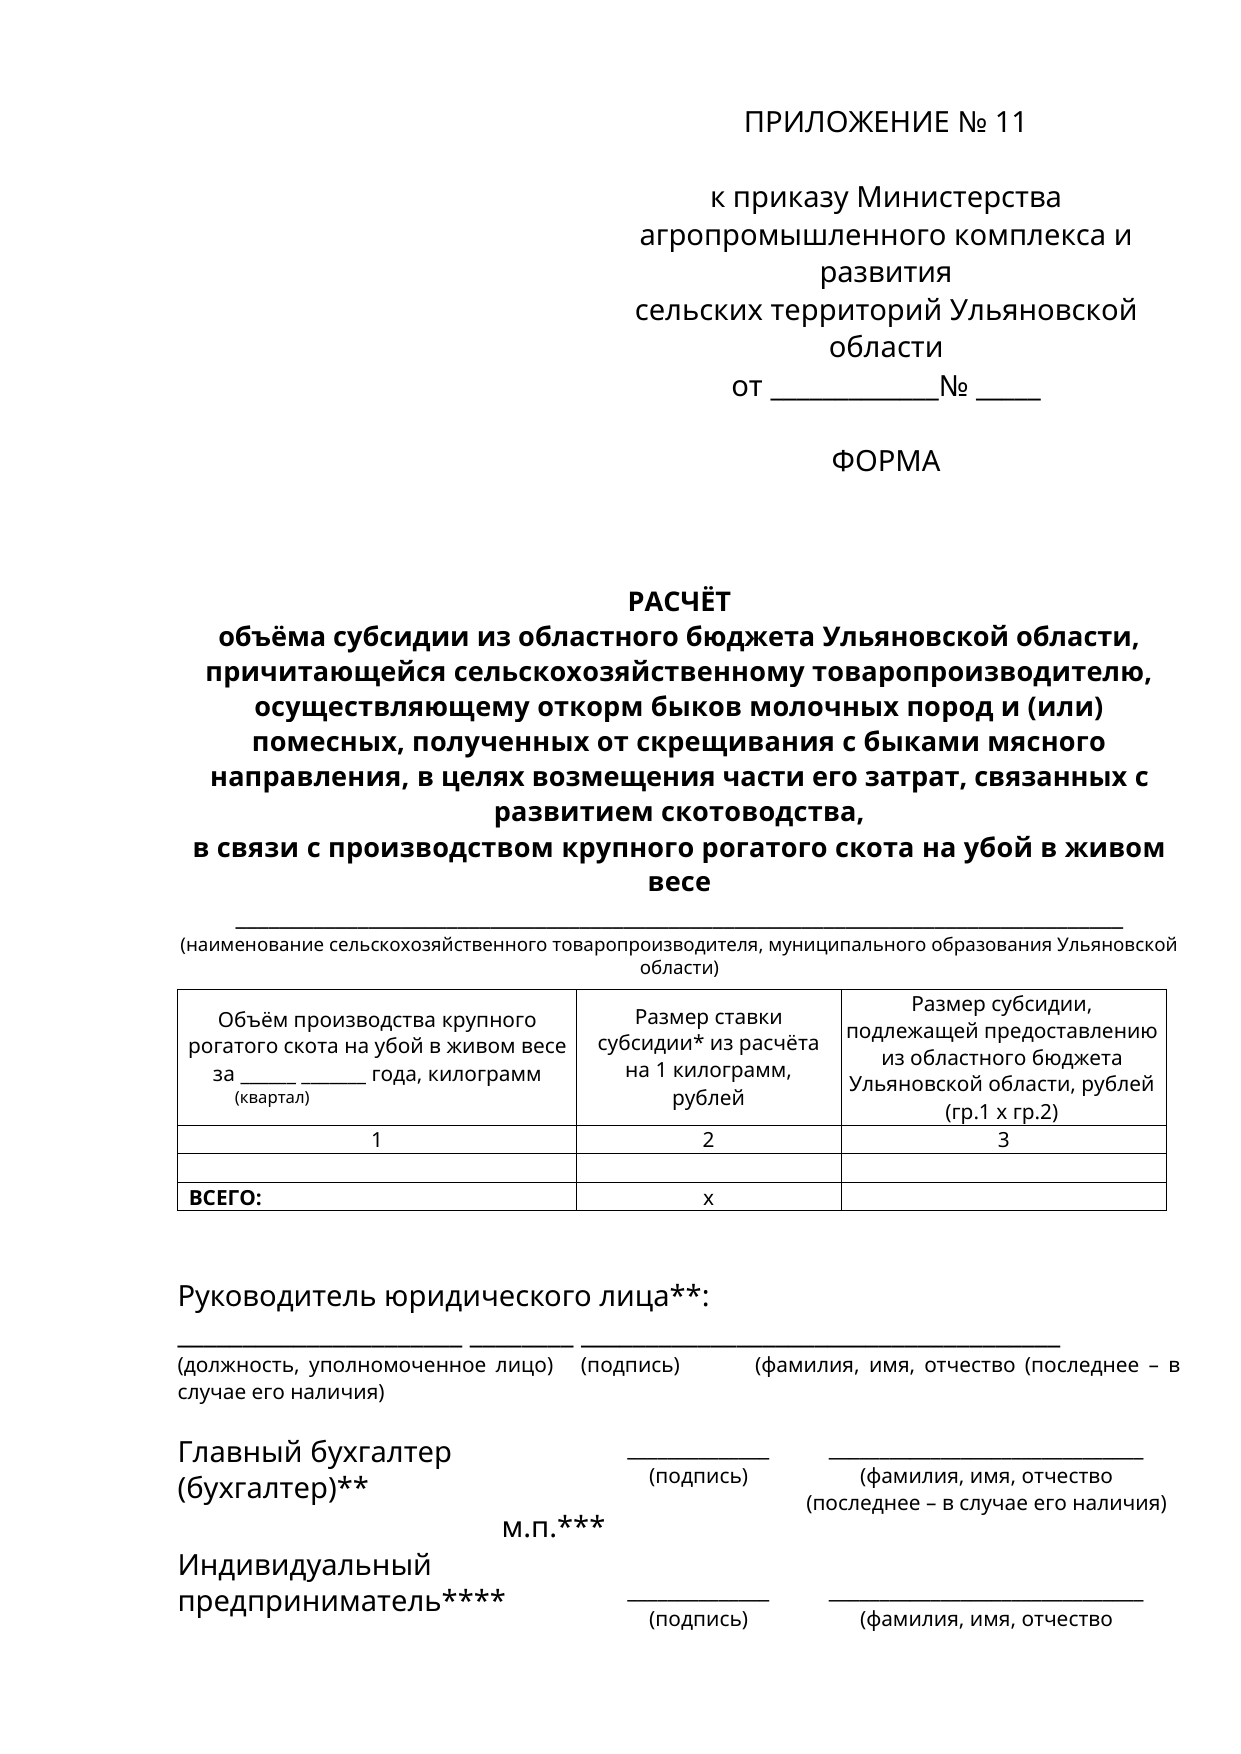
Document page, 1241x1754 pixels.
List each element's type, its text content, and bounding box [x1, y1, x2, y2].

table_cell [166, 1545, 605, 1631]
text к приказу Министерства [591, 178, 1181, 215]
text (должность, уполномоченное лицо) (подпись) (фамилия, имя, отчество (последнее – в случае его наличия) [177, 1351, 1181, 1405]
text агропромышленного комплекса и развития [591, 215, 1181, 291]
text объёма субсидии из областного бюджета Ульяновской области, [177, 619, 1181, 654]
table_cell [791, 1545, 1181, 1631]
table_header _______________________________ (фамилия, имя, отчество (последнее – в случае его наличия) [791, 1432, 1181, 1545]
text ПРИЛОЖЕНИЕ № 11 [591, 103, 1181, 140]
table_header Размер субсидии, подлежащей предоставлению из областного бюджета Ульяновской области, рублей (гр.1 х гр.2) [842, 990, 1166, 1124]
table_cell 1 [178, 1126, 576, 1152]
table_cell [842, 1183, 1166, 1210]
table_cell ВСЕГО: [178, 1183, 576, 1210]
table_cell 3 [842, 1126, 1166, 1152]
text ФОРМА [591, 441, 1181, 479]
table_header Главный бухгалтер (бухгалтер)** м.п.*** [166, 1432, 605, 1545]
table_header Размер ставки субсидии* из расчёта на 1 килограмм, рублей [577, 990, 841, 1124]
text ______________________ ________ _____________________________________ [177, 1313, 1181, 1351]
table_header ______________ (подпись) [605, 1432, 791, 1545]
text от _____________№ _____ [591, 366, 1181, 404]
text РАСЧЁТ [177, 584, 1181, 619]
table_cell х [577, 1183, 841, 1210]
text сельских территорий Ульяновской области [591, 291, 1181, 366]
text Руководитель юридического лица**: [177, 1276, 1181, 1313]
table_header Объём производства крупного рогатого скота на убой в живом весе за ______ _______ года, килограмм (квартал) [178, 990, 576, 1124]
text причитающейся сельскохозяйственному товаропроизводителю, осуществляющему откорм быков молочных пород и (или) помесных, полученных от скрещивания с быками мясного направления, в целях возмещения части его затрат, связанных с развитием скотоводства, [177, 654, 1181, 829]
table_cell [178, 1154, 576, 1182]
table_cell 2 [577, 1126, 841, 1152]
text (наименование сельскохозяйственного товаропроизводителя, муниципального образования Ульяновской области) [177, 932, 1181, 980]
table_cell [842, 1154, 1166, 1182]
text ________________________________________________________________________________ [177, 899, 1181, 932]
text в связи с производством крупного рогатого скота на убой в живом весе [177, 829, 648, 899]
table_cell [605, 1545, 791, 1631]
text в связи с производством крупного рогатого скота на убой в живом весе [711, 829, 1181, 899]
table_cell [577, 1154, 841, 1182]
